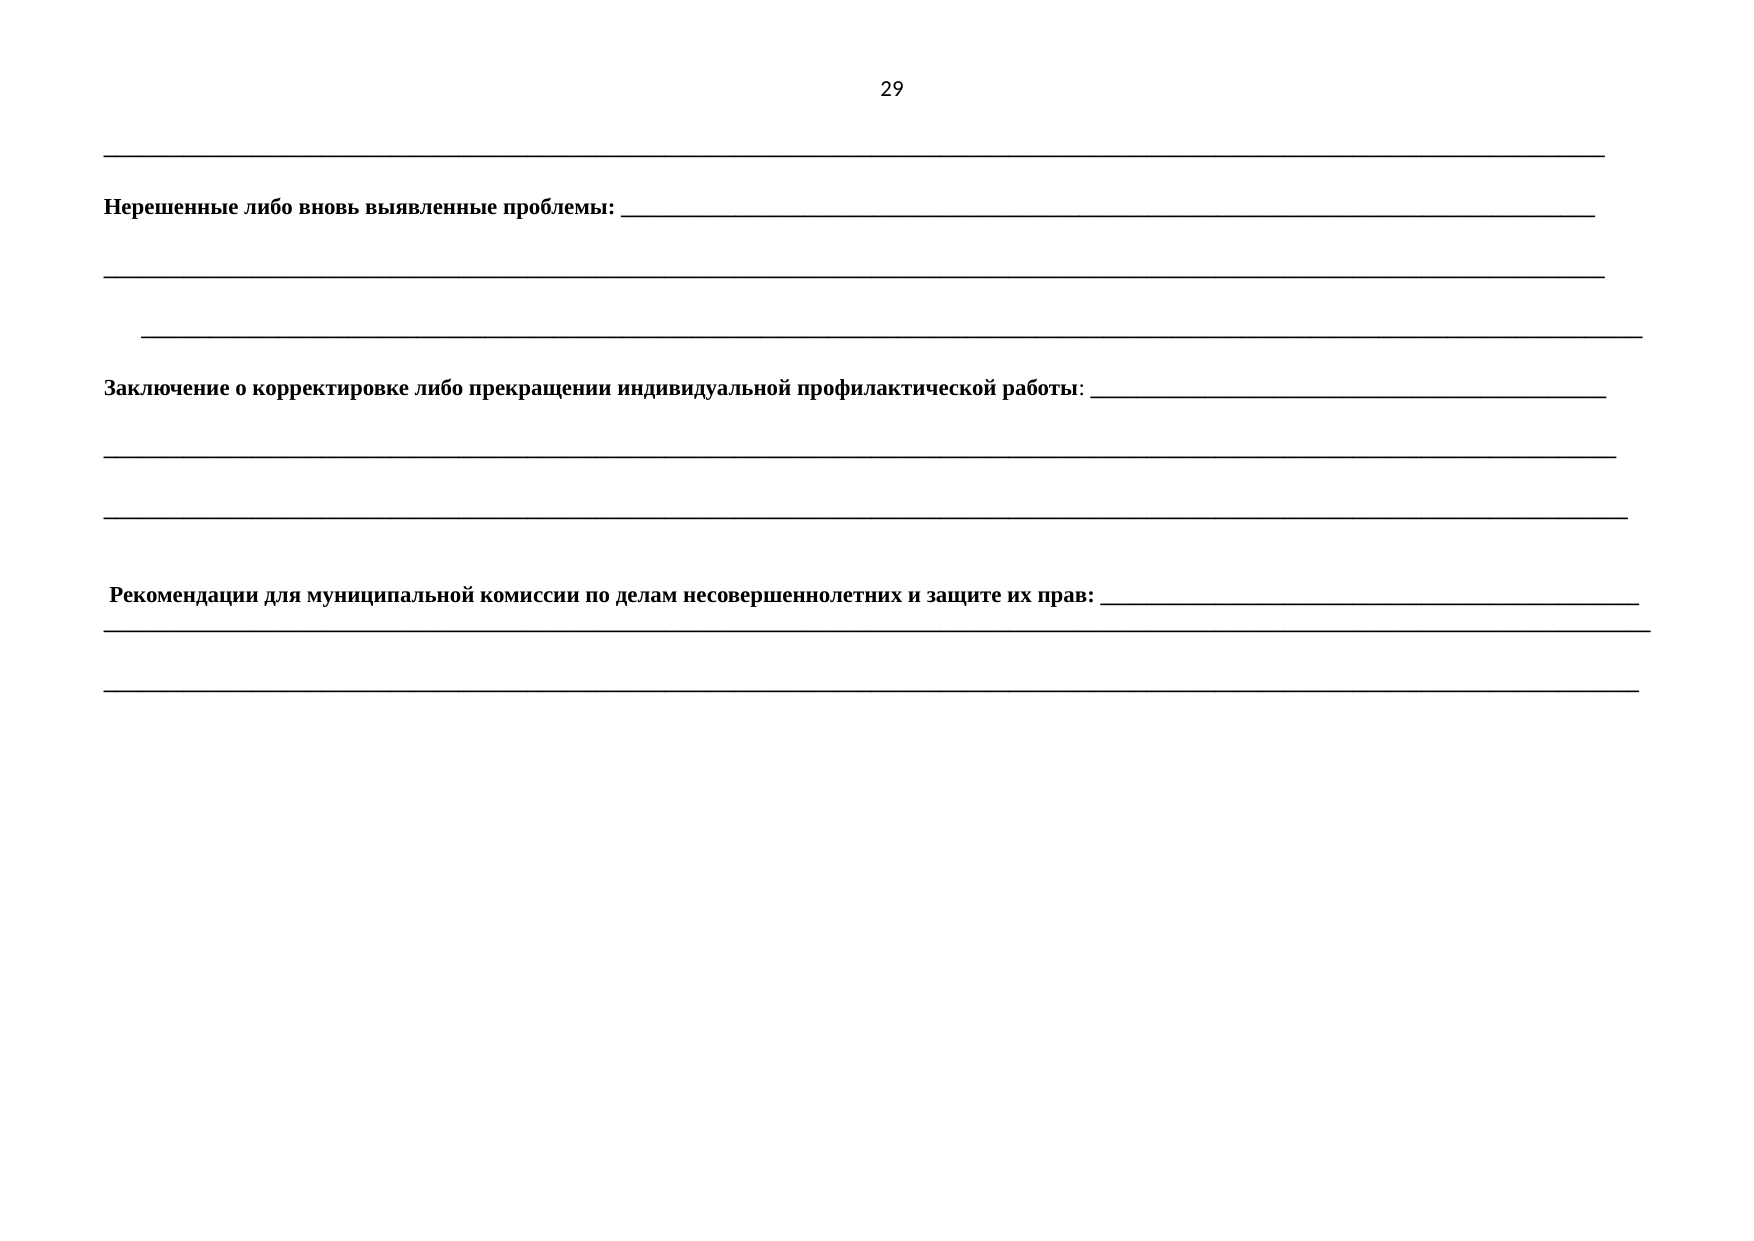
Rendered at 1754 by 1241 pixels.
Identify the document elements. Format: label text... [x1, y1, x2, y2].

text Рекомендации для муниципальной комиссии по делам несовершеннолетних и защите их прав: _______________________________________________ [103, 581, 1680, 608]
text ___________________________________________________________________________________________________________________________________ [103, 314, 1680, 340]
text ___________________________________________________________________________________________________________________________________ [103, 253, 1680, 280]
text ____________________________________________________________________________________________________________________________________ [103, 434, 1680, 461]
text Заключение о корректировке либо прекращении индивидуальной профилактической работы: _____________________________________________ [103, 374, 1680, 401]
text ______________________________________________________________________________________________________________________________________ [103, 668, 1680, 694]
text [103, 133, 1680, 159]
text Нерешенные либо вновь выявленные проблемы: _____________________________________________________________________________________ [103, 193, 1680, 219]
text _______________________________________________________________________________________________________________________________________ [103, 608, 1680, 634]
text _____________________________________________________________________________________________________________________________________ [103, 495, 1680, 521]
